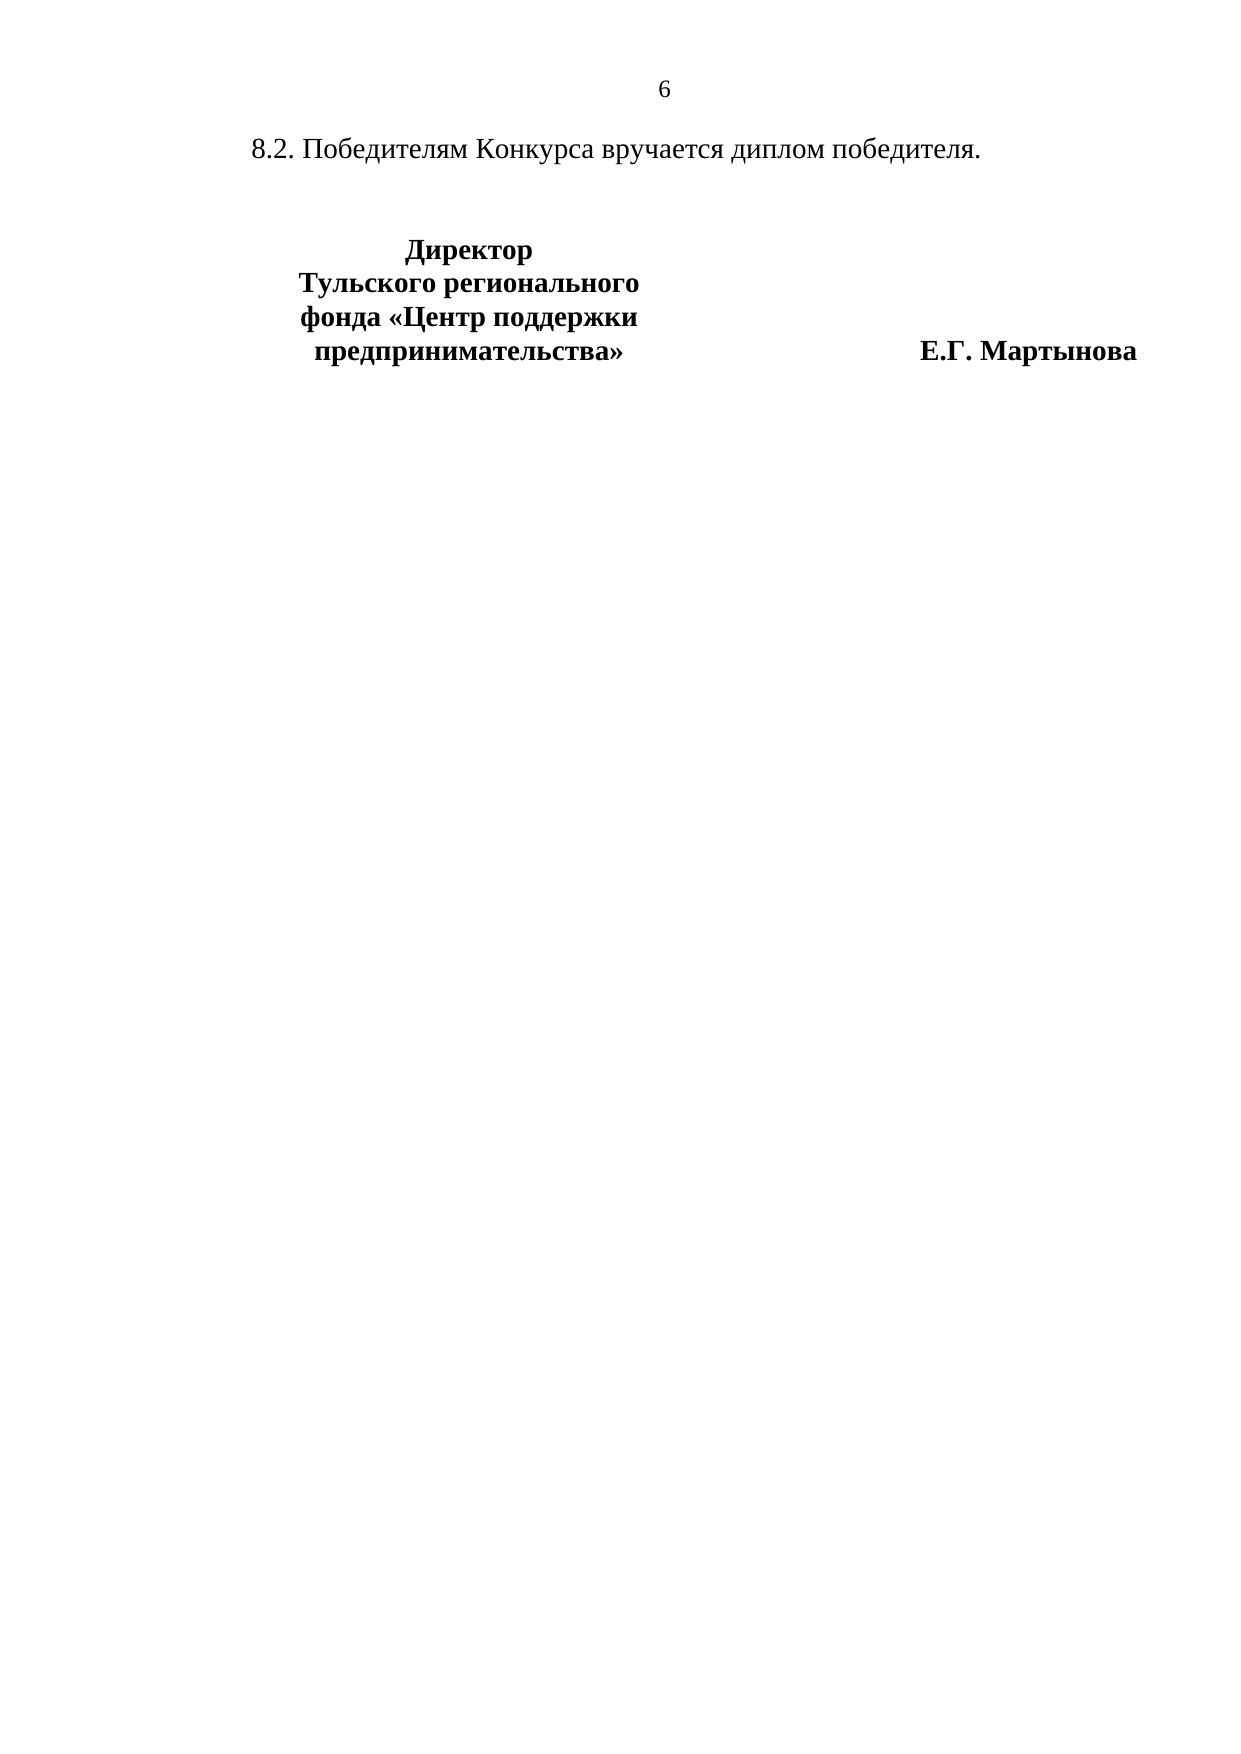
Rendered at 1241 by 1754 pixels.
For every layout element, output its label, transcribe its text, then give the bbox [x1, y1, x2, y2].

table_header Директор Тульского регионального фонда «Центр поддержки предпринимательства» [189, 232, 749, 366]
table_header Е.Г. Мартынова [750, 232, 1148, 366]
text 8.2. Победителям Конкурса вручается диплом победителя. [177, 131, 1152, 165]
